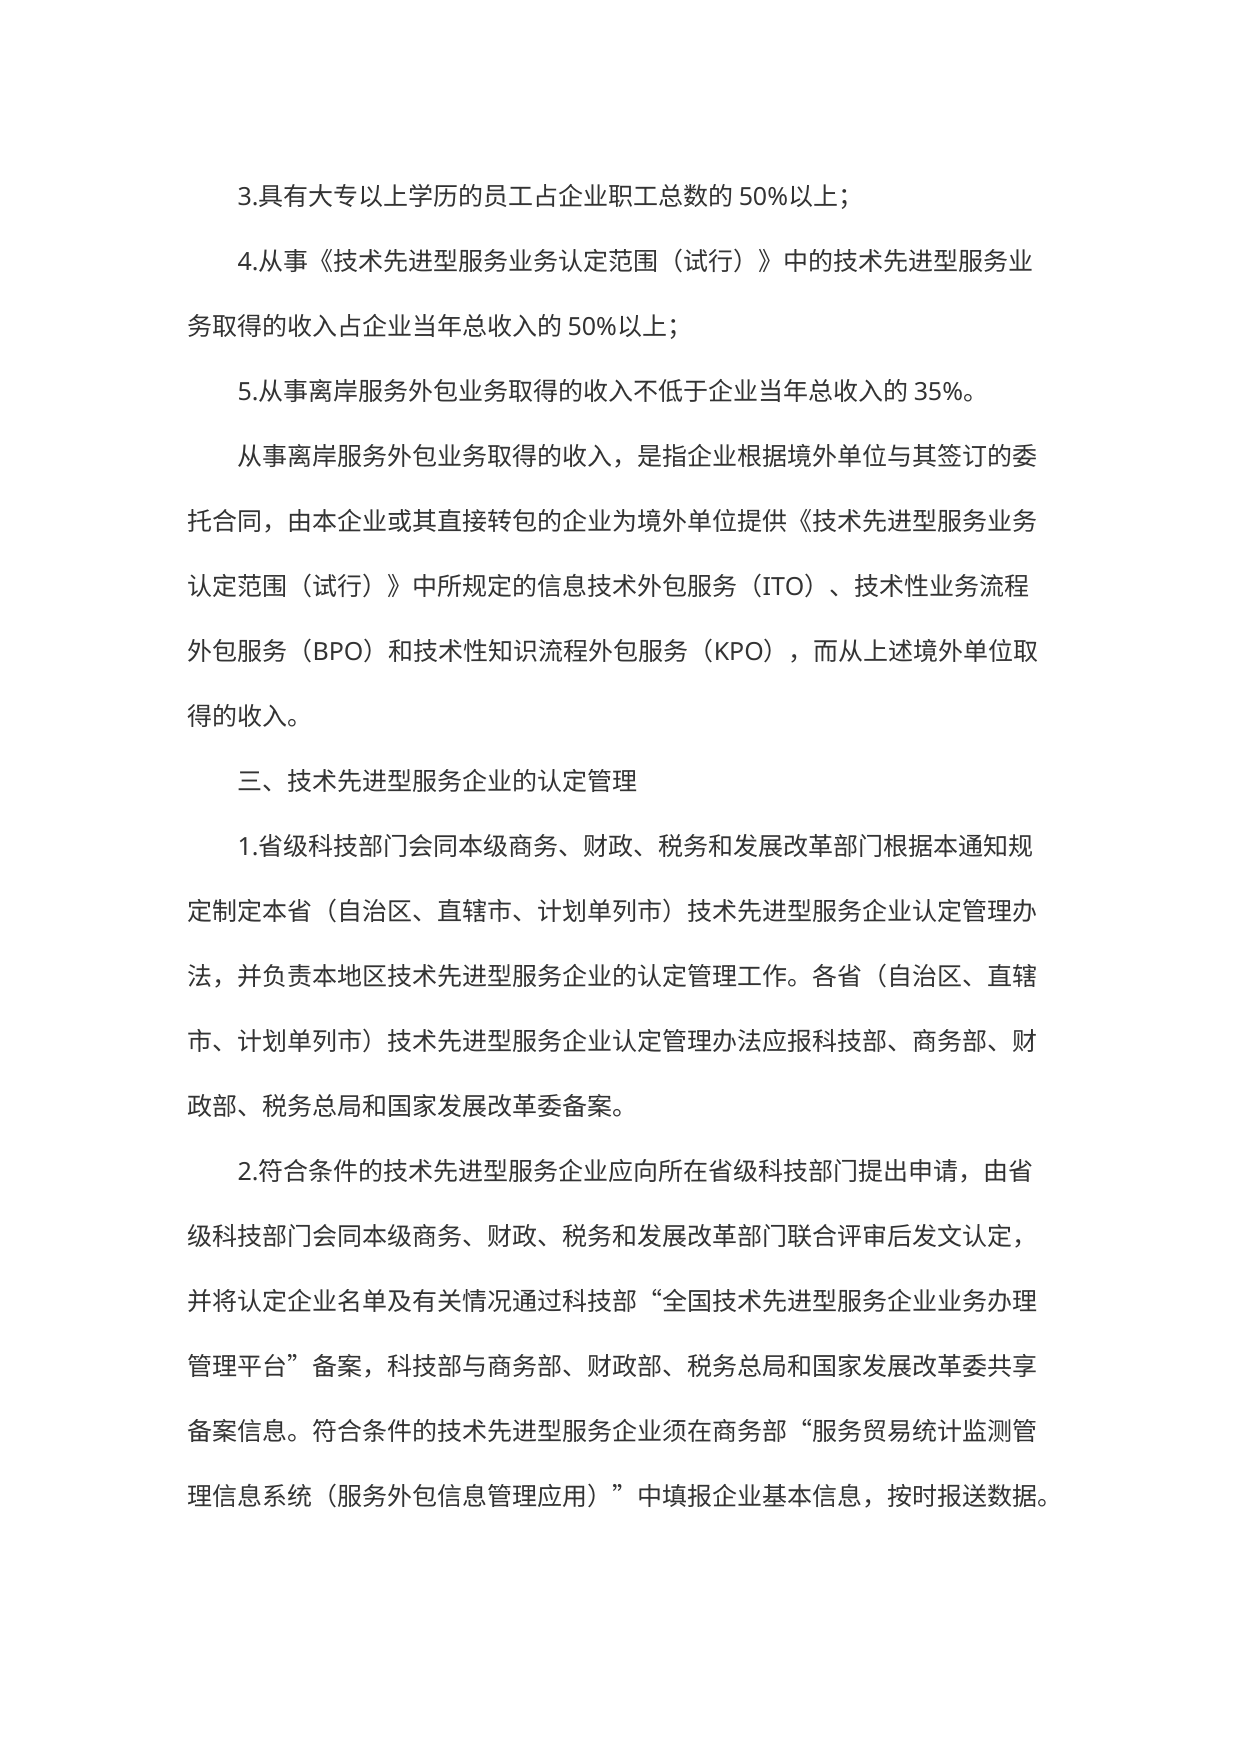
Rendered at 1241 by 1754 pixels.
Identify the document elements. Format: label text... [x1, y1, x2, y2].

text 3.具有大专以上学历的员工占企业职工总数的50%以上； [187, 162, 1053, 227]
text 三、技术先进型服务企业的认定管理 [187, 747, 1053, 812]
text 1.省级科技部门会同本级商务、财政、税务和发展改革部门根据本通知规定制定本省（自治区、直辖市、计划单列市）技术先进型服务企业认定管理办法，并负责本地区技术先进型服务企业的认定管理工作。各省（自治区、直辖市、计划单列市）技术先进型服务企业认定管理办法应报科技部、商务部、财政部、税务总局和国家发展改革委备案。 [187, 812, 1053, 1137]
text 4.从事《技术先进型服务业务认定范围（试行）》中的技术先进型服务业务取得的收入占企业当年总收入的50%以上； [187, 227, 1053, 357]
text 从事离岸服务外包业务取得的收入，是指企业根据境外单位与其签订的委托合同，由本企业或其直接转包的企业为境外单位提供《技术先进型服务业务认定范围（试行）》中所规定的信息技术外包服务（ITO）、技术性业务流程外包服务（BPO）和技术性知识流程外包服务（KPO），而从上述境外单位取得的收入。 [187, 422, 1053, 747]
text 5.从事离岸服务外包业务取得的收入不低于企业当年总收入的35%。 [187, 357, 1053, 422]
text 2.符合条件的技术先进型服务企业应向所在省级科技部门提出申请，由省级科技部门会同本级商务、财政、税务和发展改革部门联合评审后发文认定，并将认定企业名单及有关情况通过科技部“全国技术先进型服务企业业务办理管理平台”备案，科技部与商务部、财政部、税务总局和国家发展改革委共享备案信息。符合条件的技术先进型服务企业须在商务部“服务贸易统计监测管理信息系统（服务外包信息管理应用）”中填报企业基本信息，按时报送数据。 [187, 1137, 1053, 1527]
